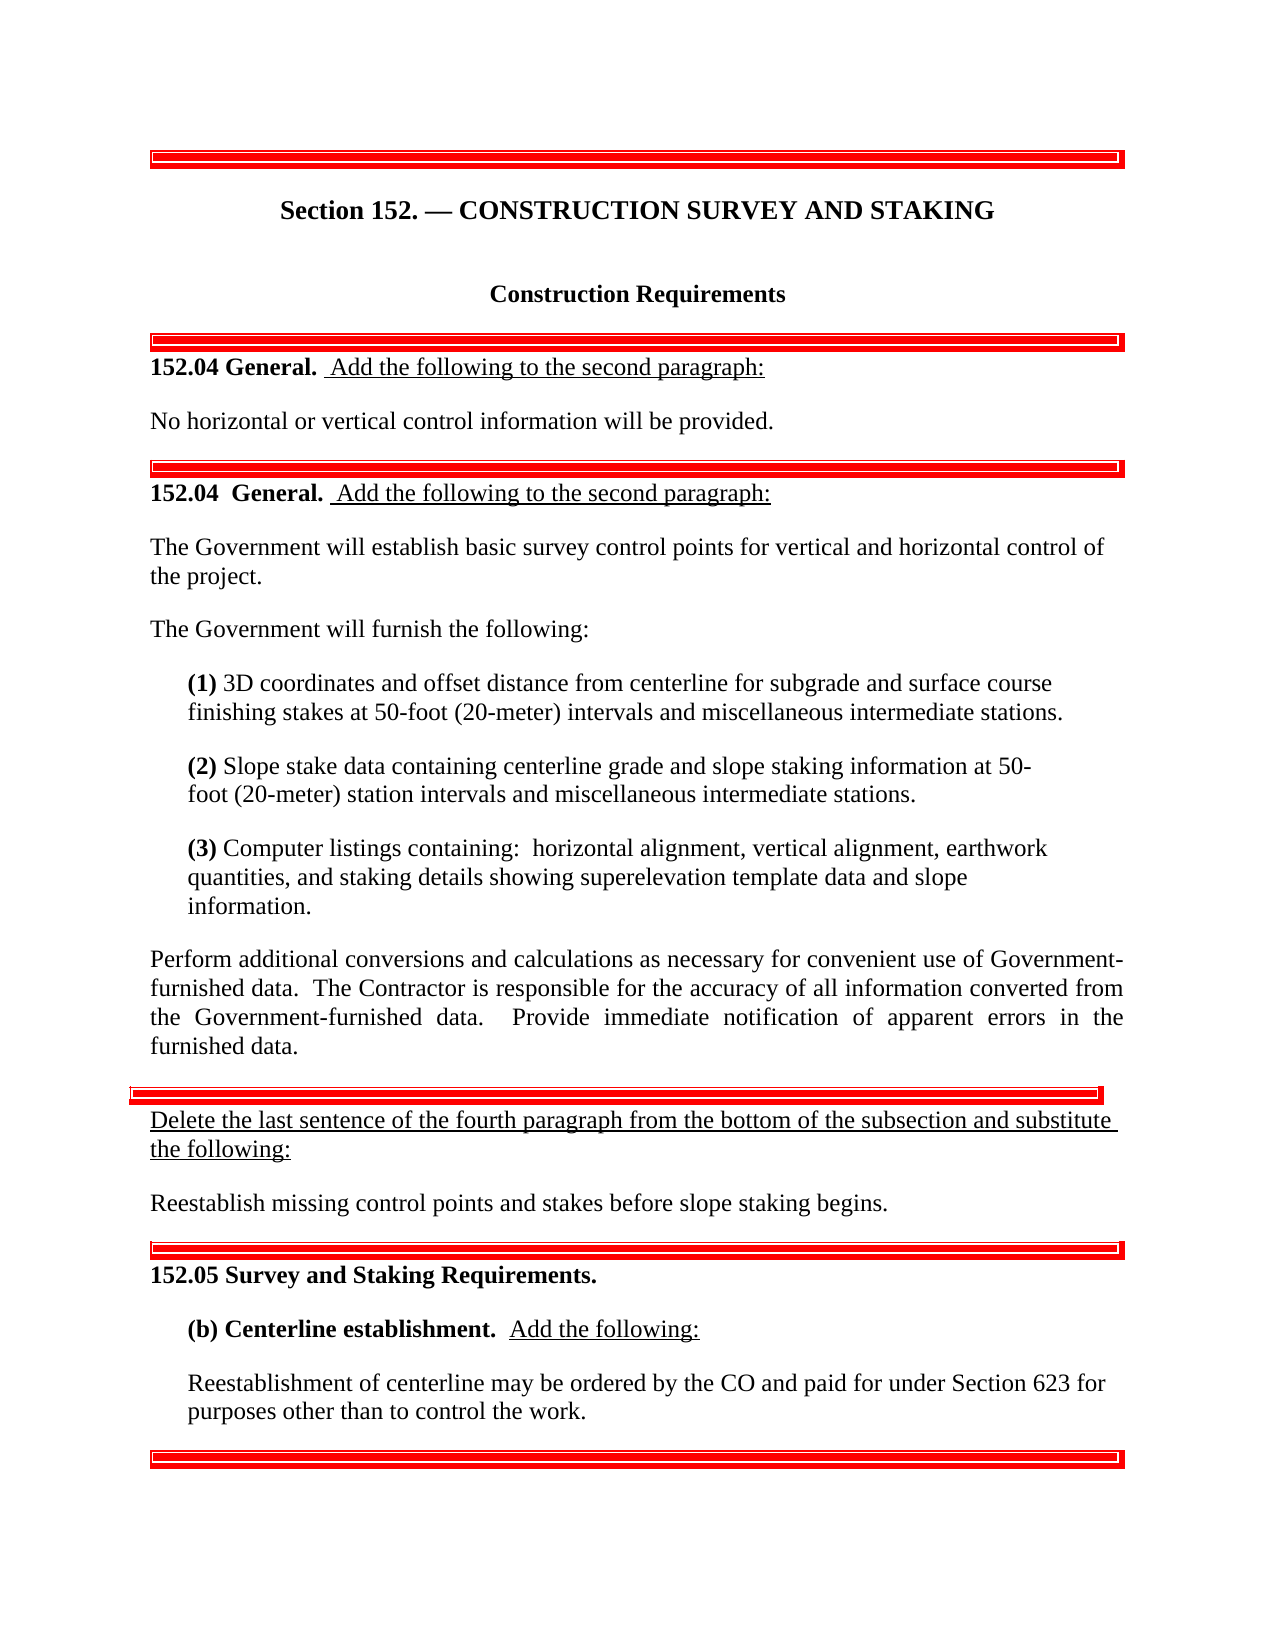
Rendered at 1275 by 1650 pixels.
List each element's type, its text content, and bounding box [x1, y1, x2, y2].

text Perform additional conversions and calculations as necessary for convenient use of Government-furnished data. The Contractor is responsible for the accuracy of all information converted from the Government-furnished data. Provide immediate notification of apparent errors in the furnished data. [150, 944, 1125, 1059]
list General. Add the following to the second paragraph: [150, 478, 1125, 507]
text 152.04 General. Add the following to the second paragraph: [150, 352, 1125, 381]
text The Government will establish basic survey control points for vertical and horizontal control of the project. [150, 532, 1125, 589]
text (b) Centerline establishment. Add the following: [187, 1314, 1125, 1343]
text (2) Slope stake data containing centerline grade and slope staking information at 50-foot (20-meter) station intervals and miscellaneous intermediate stations. [187, 751, 1047, 808]
text (3) Computer listings containing: horizontal alignment, vertical alignment, earthwork quantities, and staking details showing superelevation template data and slope information. [187, 833, 1064, 919]
text Construction Requirements [150, 279, 1125, 308]
text Reestablishment of centerline may be ordered by the CO and paid for under Section 623 for purposes other than to control the work. [187, 1368, 1125, 1425]
text (1) 3D coordinates and offset distance from centerline for subgrade and surface course finishing stakes at 50-foot (20-meter) intervals and miscellaneous intermediate stations. [187, 668, 1064, 726]
text The Government will furnish the following: [150, 614, 1125, 643]
text Delete the last sentence of the fourth paragraph from the bottom of the subsection and substitute the following: [150, 1088, 1125, 1163]
text No horizontal or vertical control information will be provided. [150, 406, 1125, 434]
text 152.05 Survey and Staking Requirements. [150, 1260, 1125, 1289]
subtitle Section 152. — CONSTRUCTION SURVEY AND STAKING [150, 194, 1125, 225]
text Reestablish missing control points and stakes before slope staking begins. [150, 1188, 1125, 1216]
